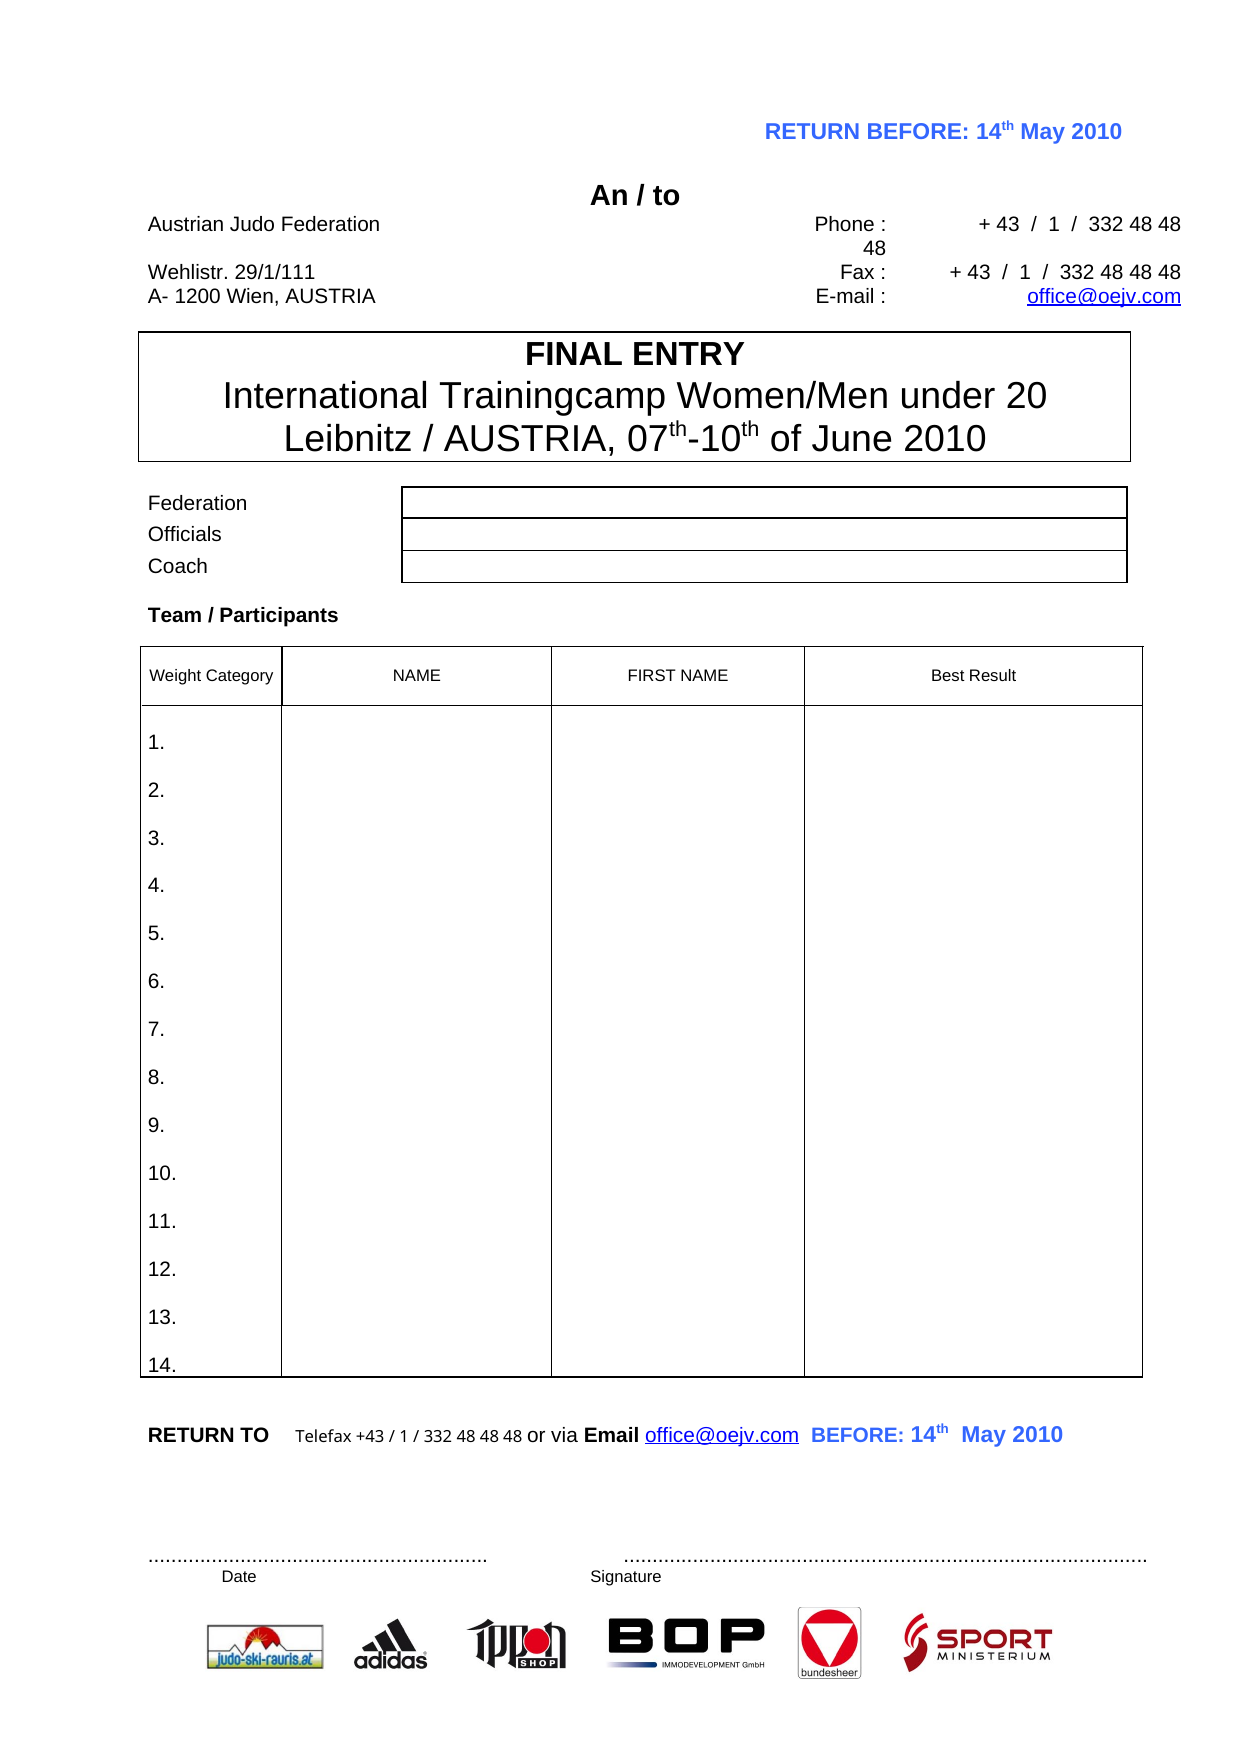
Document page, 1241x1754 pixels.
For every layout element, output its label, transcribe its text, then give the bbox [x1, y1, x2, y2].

table_cell Officials [140, 517, 401, 549]
table_header Best Result [805, 647, 1142, 704]
table_header NAME [283, 647, 551, 704]
table_cell [403, 551, 1126, 582]
table_cell Coach [140, 550, 401, 582]
table_header Weight Category [141, 647, 281, 704]
text RETURN TO Telefax +43 / 1 / 332 48 48 48 or via Email office@oejv.com BEFORE: 14th May 2010 [148, 1421, 1122, 1447]
picture [205, 1607, 1065, 1679]
table_header FIRST NAME [552, 647, 804, 704]
text FINAL ENTRY [139, 333, 1130, 373]
text Leibnitz / AUSTRIA, 07th-10th of June 2010 [139, 413, 1130, 461]
text Team / Participants [148, 602, 1122, 626]
table_header [403, 488, 1126, 517]
table_cell 1. 2. 3. 4. 5. 6. 7. 8. 9. 10. 11. 12. 13. 14. [141, 706, 281, 1376]
table_cell [552, 706, 804, 1376]
table_header Federation [140, 486, 401, 517]
text RETURN BEFORE: 14th May 2010 [148, 118, 1122, 144]
text Date Signature [148, 1567, 1122, 1586]
table_cell [805, 706, 1142, 1376]
text Austrian Judo Federation Phone : + 43 / 1 / 332 48 48 48 [148, 212, 1122, 259]
table_cell [282, 706, 551, 1376]
text A- 1200 Wien, AUSTRIA E-mail : office@oejv.com [148, 283, 1122, 307]
text An / to [148, 178, 1122, 212]
text International Trainingcamp Women/Men under 20 [148, 373, 1122, 413]
table_cell [403, 519, 1126, 549]
text Wehlistr. 29/1/111 Fax : + 43 / 1 / 332 48 48 48 [148, 259, 1122, 283]
text ........................................................... ........................................................................................... [148, 1543, 1122, 1567]
